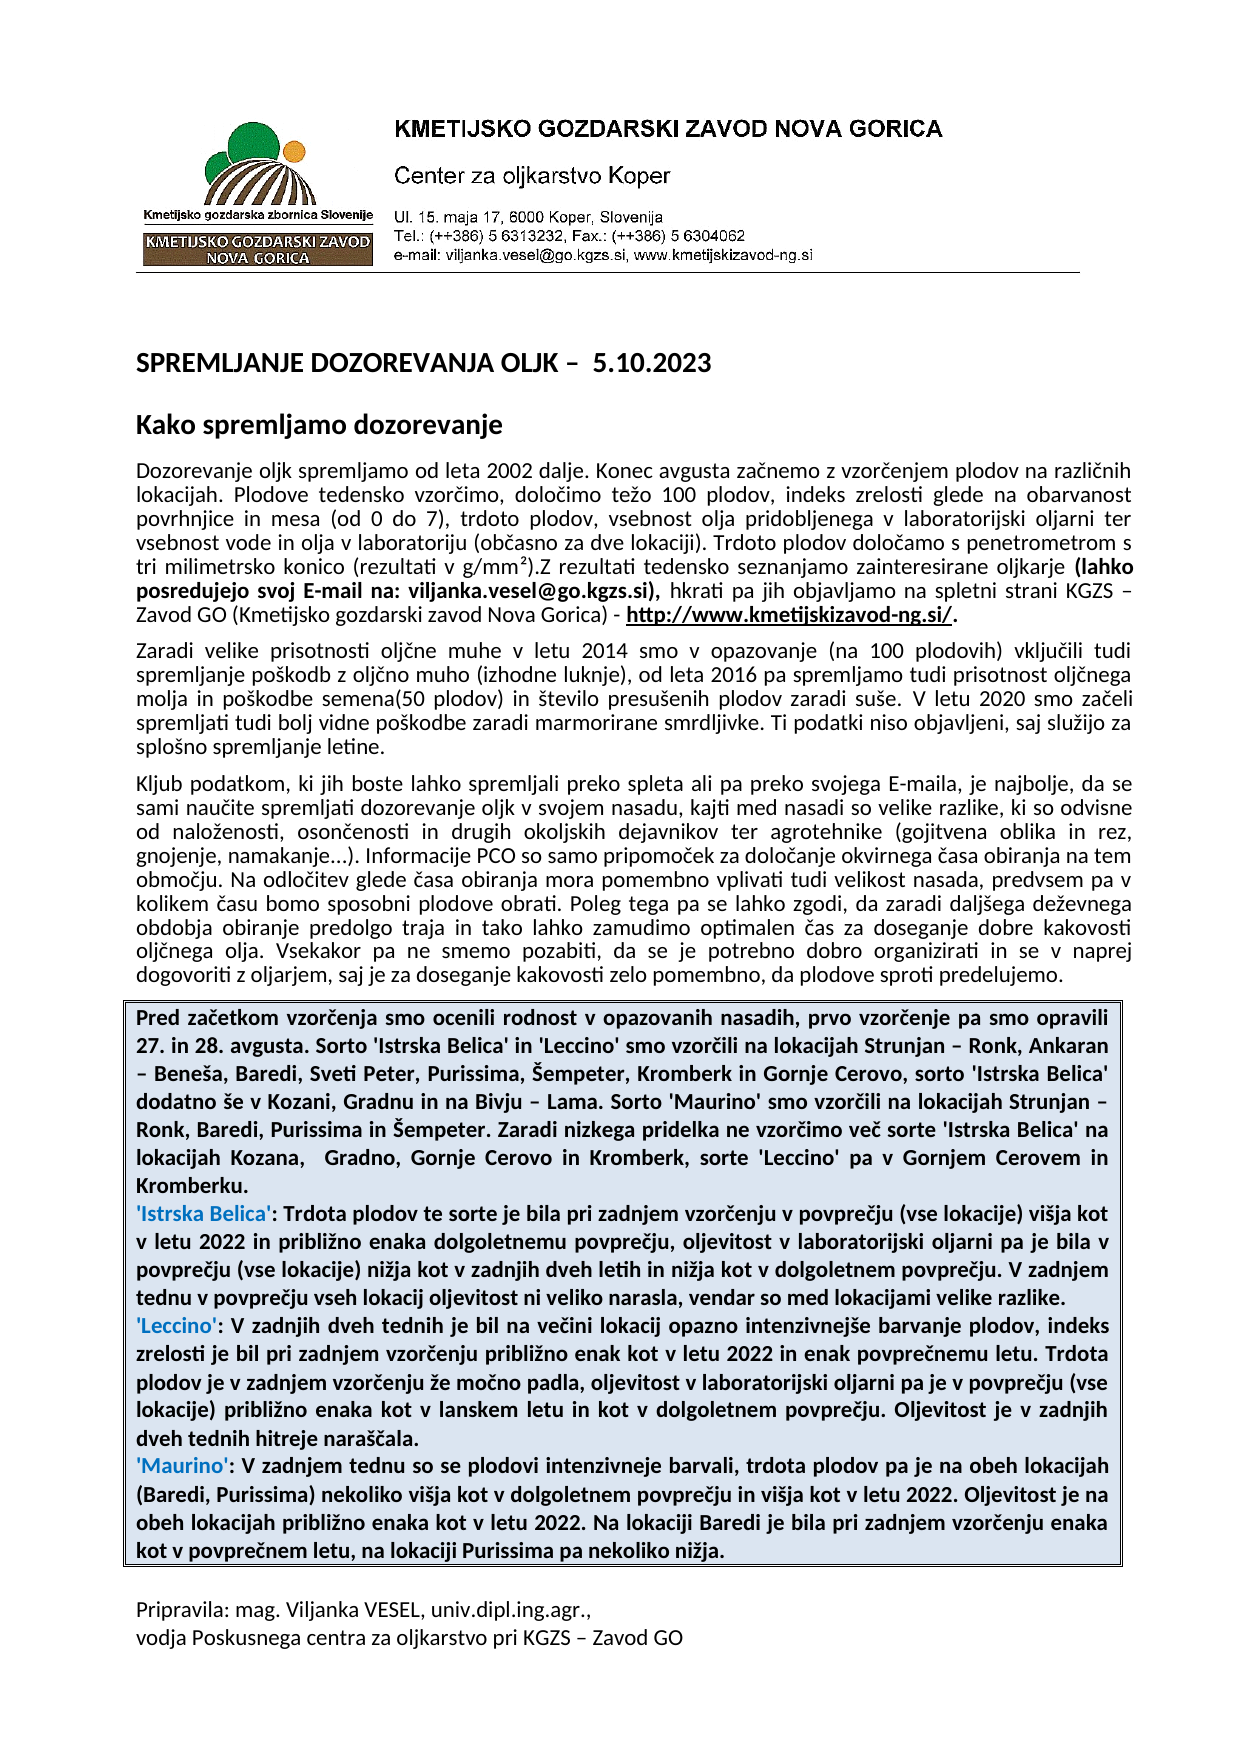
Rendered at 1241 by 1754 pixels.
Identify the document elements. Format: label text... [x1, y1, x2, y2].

text Zaradi velike prisotnosti oljčne muhe v letu 2014 smo v opazovanje (na 100 plodovih) vključili tudi spremljanje poškodb z oljčno muho (izhodne luknje), od leta 2016 pa spremljamo tudi prisotnost oljčnega molja in poškodbe semena(50 plodov) in število presušenih plodov zaradi suše. V letu 2020 smo začeli spremljati tudi bolj vidne poškodbe zaradi marmorirane smrdljivke. Ti podatki niso objavljeni, saj služijo za splošno spremljanje letine. [136, 640, 1134, 759]
text SPREMLJANJE DOZOREVANJA OLJK – 5.10.2023 [136, 344, 1134, 380]
text Dozorevanje oljk spremljamo od leta 2002 dalje. Konec avgusta začnemo z vzorčenjem plodov na različnih lokacijah. Plodove tedensko vzorčimo, določimo težo 100 plodov, indeks zrelosti glede na obarvanost povrhnjice in mesa (od 0 do 7), trdoto plodov, vsebnost olja pridobljenega v laboratorijski oljarni ter vsebnost vode in olja v laboratoriju (občasno za dve lokaciji). Trdoto plodov določamo s penetrometrom s tri milimetrsko konico (rezultati v g/mm²).Z rezultati tedensko seznanjamo zainteresirane oljkarje (lahko posredujejo svoj E-mail na: viljanka.vesel@go.kgzs.si), hkrati pa jih objavljamo na spletni strani KGZS – Zavod GO (Kmetijsko gozdarski zavod Nova Gorica) - http://www.kmetijskizavod-ng.si/. [136, 459, 1134, 627]
picture [135, 106, 1082, 274]
table_header Pred začetkom vzorčenja smo ocenili rodnost v opazovanih nasadih, prvo vzorčenje pa smo opravili 27. in 28. avgusta. Sorto 'Istrska Belica' in 'Leccino' smo vzorčili na lokacijah Strunjan – Ronk, Ankaran – Beneša, Baredi, Sveti Peter, Purissima, Šempeter, Kromberk in Gornje Cerovo, sorto 'Istrska Belica' dodatno še v Kozani, Gradnu in na Bivju – Lama. Sorto 'Maurino' smo vzorčili na lokacijah Strunjan – Ronk, Baredi, Purissima in Šempeter. Zaradi nizkega pridelka ne vzorčimo več sorte 'Istrska Belica' na lokacijah Kozana, Gradno, Gornje Cerovo in Kromberk, sorte 'Leccino' pa v Gornjem Cerovem in Kromberku. 'Istrska Belica': Trdota plodov te sorte je bila pri zadnjem vzorčenju v povprečju (vse lokacije) višja kot v letu 2022 in približno enaka dolgoletnemu povprečju, oljevitost v laboratorijski oljarni pa je bila v povprečju (vse lokacije) nižja kot v zadnjih dveh letih in nižja kot v dolgoletnem povprečju. V zadnjem tednu v povprečju vseh lokacij oljevitost ni veliko narasla, vendar so med lokacijami velike razlike. 'Leccino': V zadnjih dveh tednih je bil na večini lokacij opazno intenzivnejše barvanje plodov, indeks zrelosti je bil pri zadnjem vzorčenju približno enak kot v letu 2022 in enak povprečnemu letu. Trdota plodov je v zadnjem vzorčenju že močno padla, oljevitost v laboratorijski oljarni pa je v povprečju (vse lokacije) približno enaka kot v lanskem letu in kot v dolgoletnem povprečju. Oljevitost je v zadnjih dveh tednih hitreje naraščala. 'Maurino': V zadnjem tednu so se plodovi intenzivneje barvali, trdota plodov pa je na obeh lokacijah (Baredi, Purissima) nekoliko višja kot v dolgoletnem povprečju in višja kot v letu 2022. Oljevitost je na obeh lokacijah približno enaka kot v letu 2022. Na lokaciji Baredi je bila pri zadnjem vzorčenju enaka kot v povprečnem letu, na lokaciji Purissima pa nekoliko nižja. [126, 1003, 1120, 1564]
text vodja Poskusnega centra za oljkarstvo pri KGZS – Zavod GO [136, 1623, 1134, 1651]
text Kljub podatkom, ki jih boste lahko spremljali preko spleta ali pa preko svojega E-maila, je najbolje, da se sami naučite spremljati dozorevanje oljk v svojem nasadu, kajti med nasadi so velike razlike, ki so odvisne od naloženosti, osončenosti in drugih okoljskih dejavnikov ter agrotehnike (gojitvena oblika in rez, gnojenje, namakanje...). Informacije PCO so samo pripomoček za določanje okvirnega časa obiranja na tem območju. Na odločitev glede časa obiranja mora pomembno vplivati tudi velikost nasada, predvsem pa v kolikem času bomo sposobni plodove obrati. Poleg tega pa se lahko zgodi, da zaradi daljšega deževnega obdobja obiranje predolgo traja in tako lahko zamudimo optimalen čas za doseganje dobre kakovosti oljčnega olja. Vsekakor pa ne smemo pozabiti, da se je potrebno dobro organizirati in se v naprej dogovoriti z oljarjem, saj je za doseganje kakovosti zelo pomembno, da plodove sproti predelujemo. [136, 772, 1134, 988]
text Kako spremljamo dozorevanje [136, 416, 1134, 439]
text Pripravila: mag. Viljanka VESEL, univ.dipl.ing.agr., [136, 1595, 1134, 1623]
